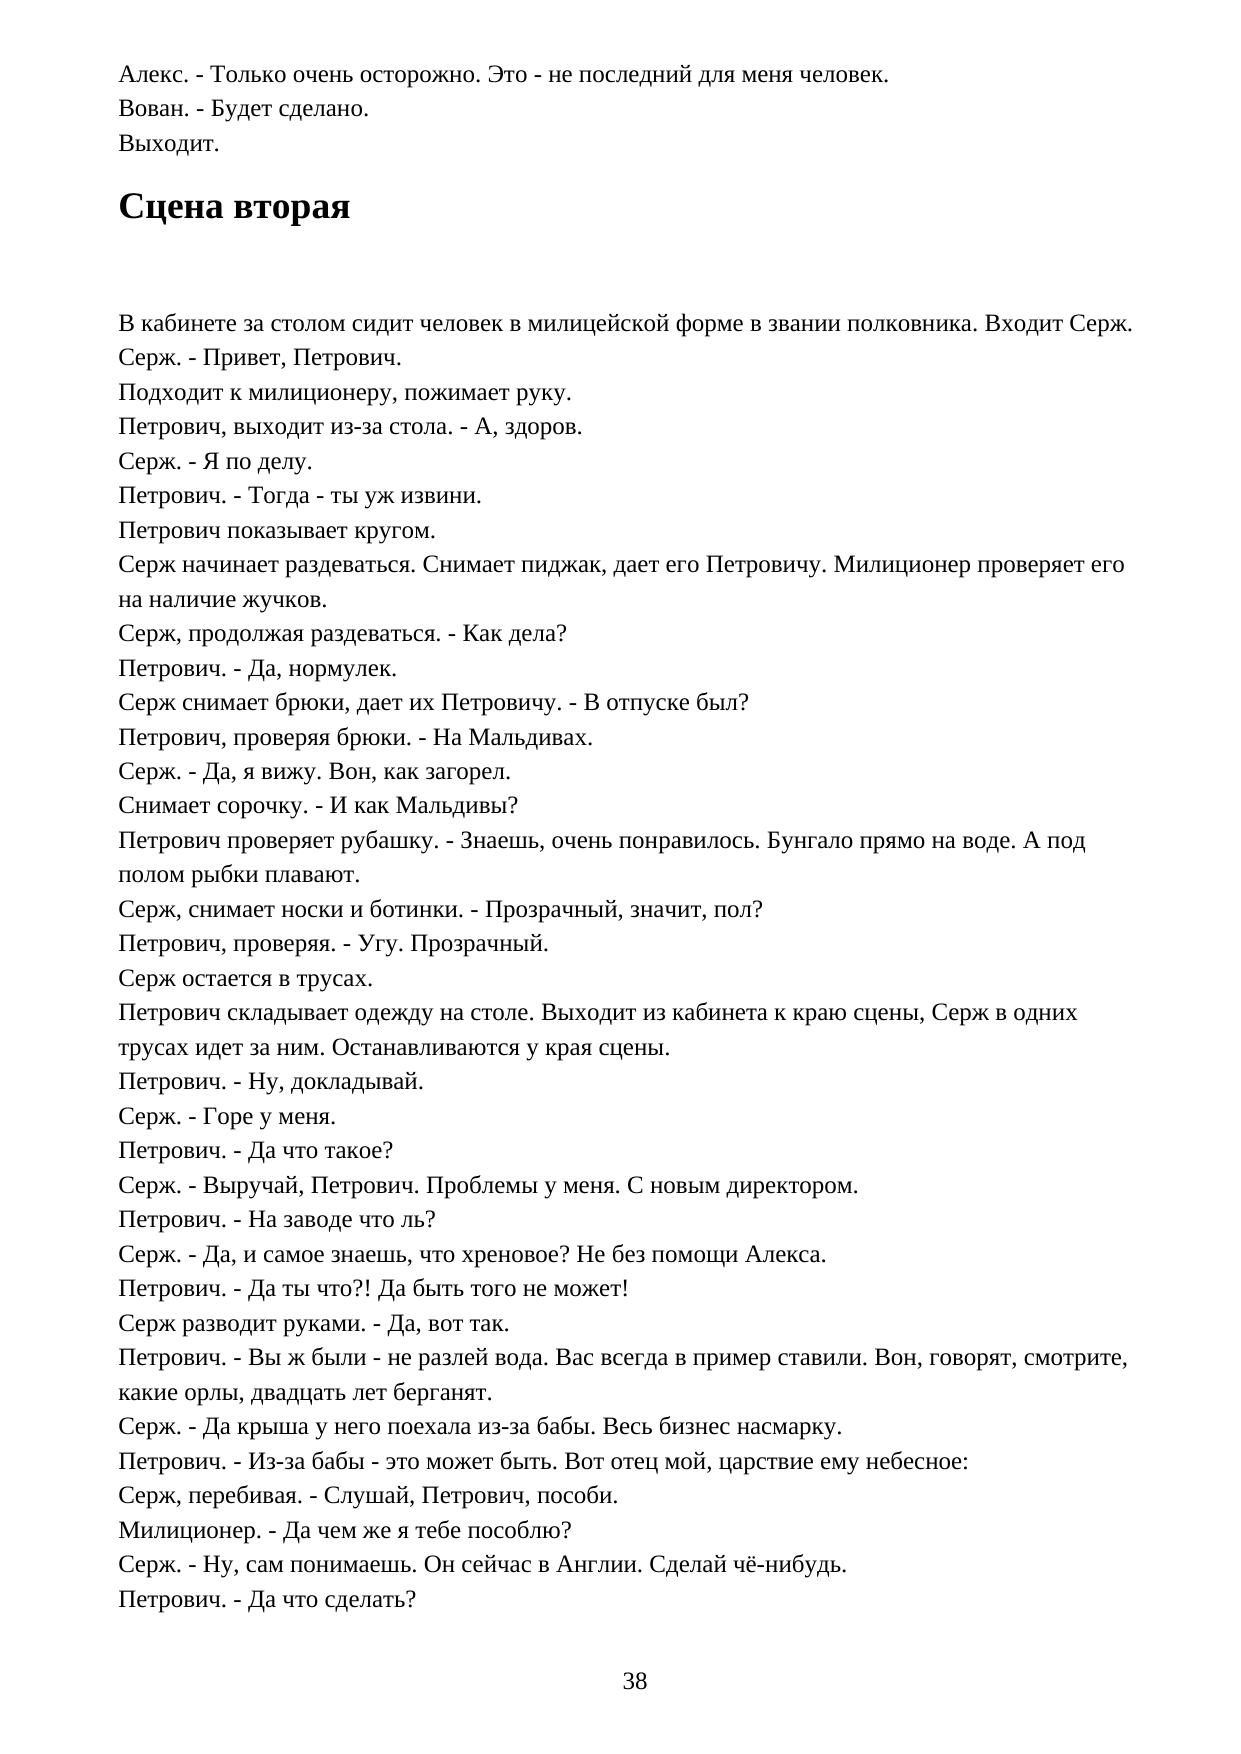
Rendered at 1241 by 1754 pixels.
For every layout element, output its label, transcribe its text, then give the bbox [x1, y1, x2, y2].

subtitle Сцена вторая [118, 183, 1152, 226]
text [118, 59, 1152, 157]
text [118, 239, 1152, 1612]
